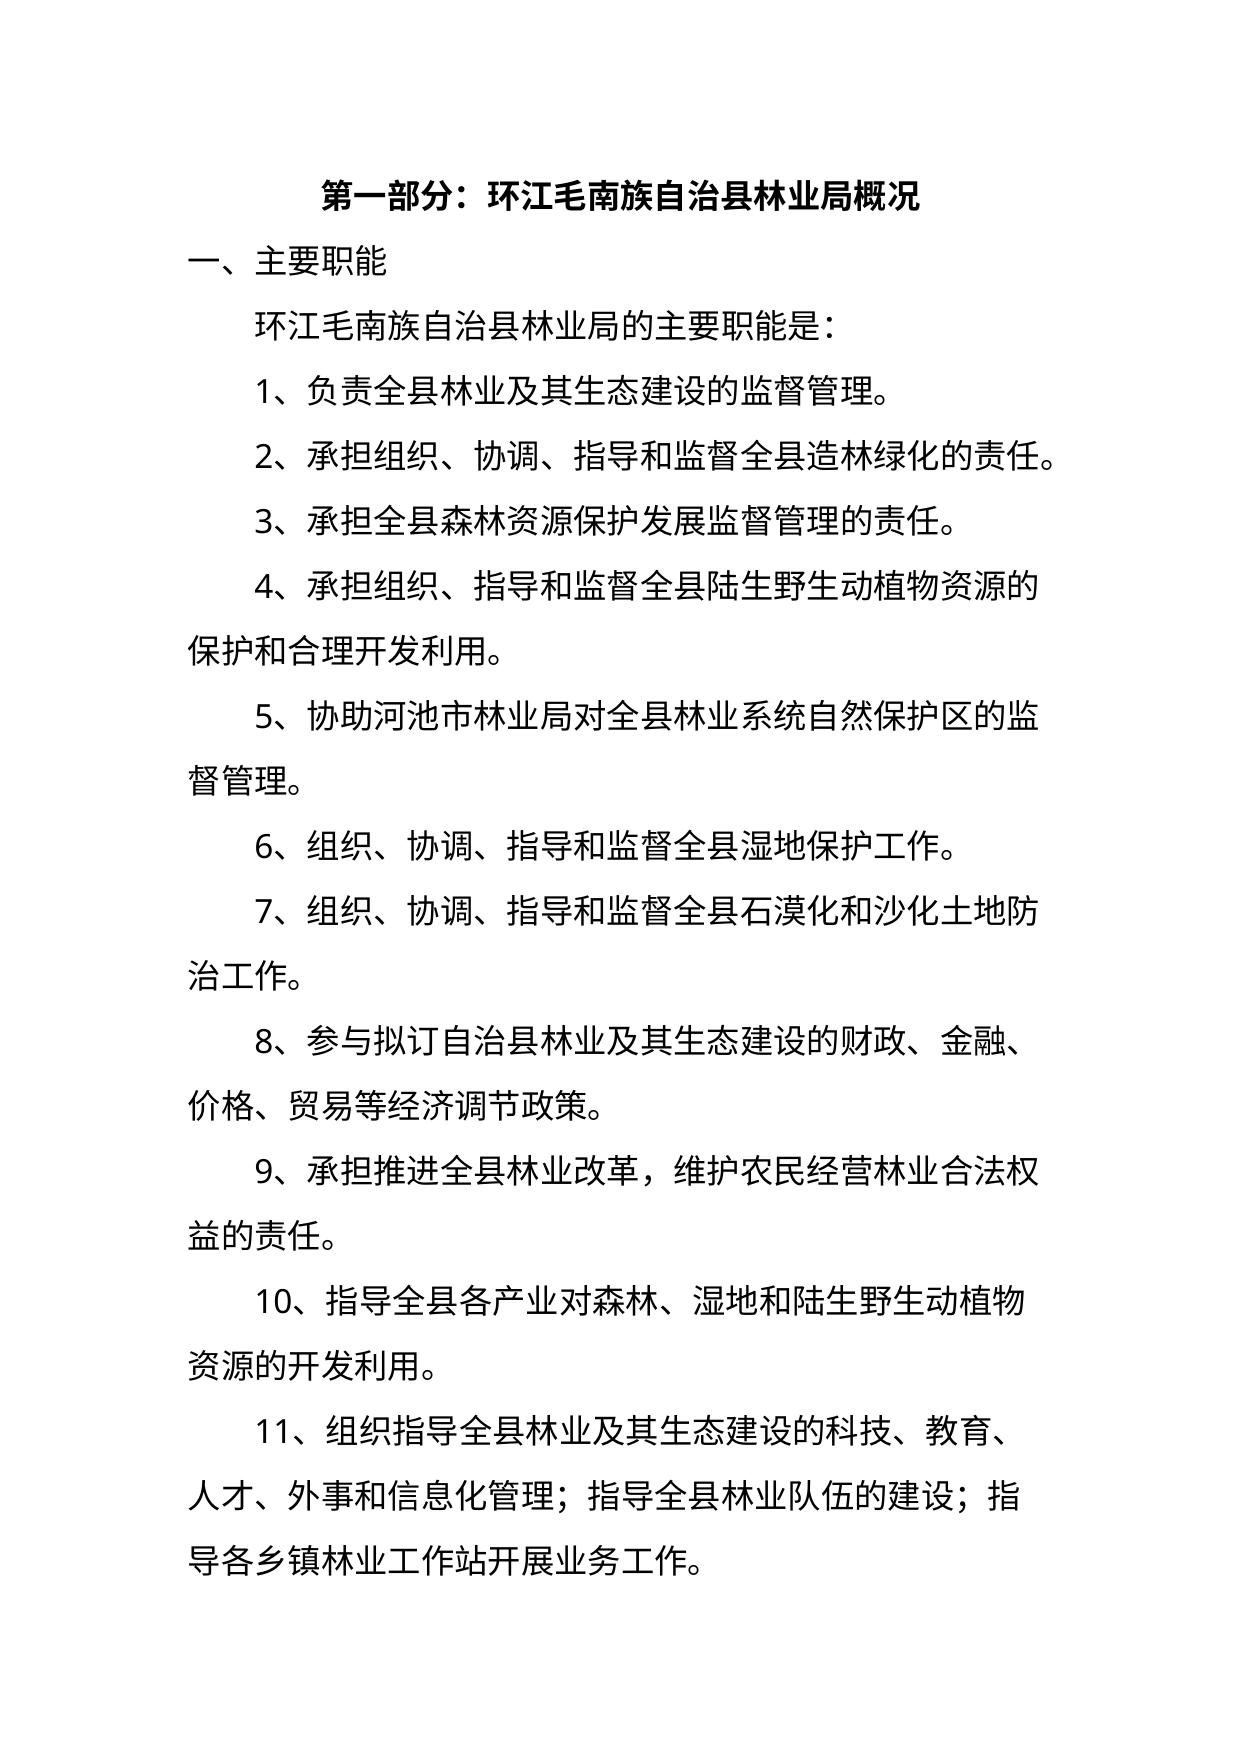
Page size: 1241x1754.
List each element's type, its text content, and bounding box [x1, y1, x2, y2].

text 5、协助河池市林业局对全县林业系统自然保护区的监督管理。 [187, 682, 1053, 812]
text 3、承担全县森林资源保护发展监督管理的责任。 [187, 487, 1053, 552]
text 11、组织指导全县林业及其生态建设的科技、教育、人才、外事和信息化管理；指导全县林业队伍的建设；指导各乡镇林业工作站开展业务工作。 [187, 1397, 1053, 1592]
text 6、组织、协调、指导和监督全县湿地保护工作。 [187, 812, 1053, 877]
text 9、承担推进全县林业改革，维护农民经营林业合法权益的责任。 [187, 1137, 1053, 1267]
text 7、组织、协调、指导和监督全县石漠化和沙化土地防治工作。 [187, 877, 1053, 1007]
text 2、承担组织、协调、指导和监督全县造林绿化的责任。 [187, 422, 1053, 487]
text 环江毛南族自治县林业局的主要职能是： [187, 292, 1053, 357]
text 1、负责全县林业及其生态建设的监督管理。 [187, 357, 1053, 422]
text 4、承担组织、指导和监督全县陆生野生动植物资源的保护和合理开发利用。 [187, 552, 1053, 682]
text 10、指导全县各产业对森林、湿地和陆生野生动植物资源的开发利用。 [187, 1267, 1053, 1397]
text 第一部分：环江毛南族自治县林业局概况 [187, 162, 1053, 227]
text 一、主要职能 [187, 227, 1053, 292]
text 8、参与拟订自治县林业及其生态建设的财政、金融、价格、贸易等经济调节政策。 [187, 1007, 1053, 1137]
